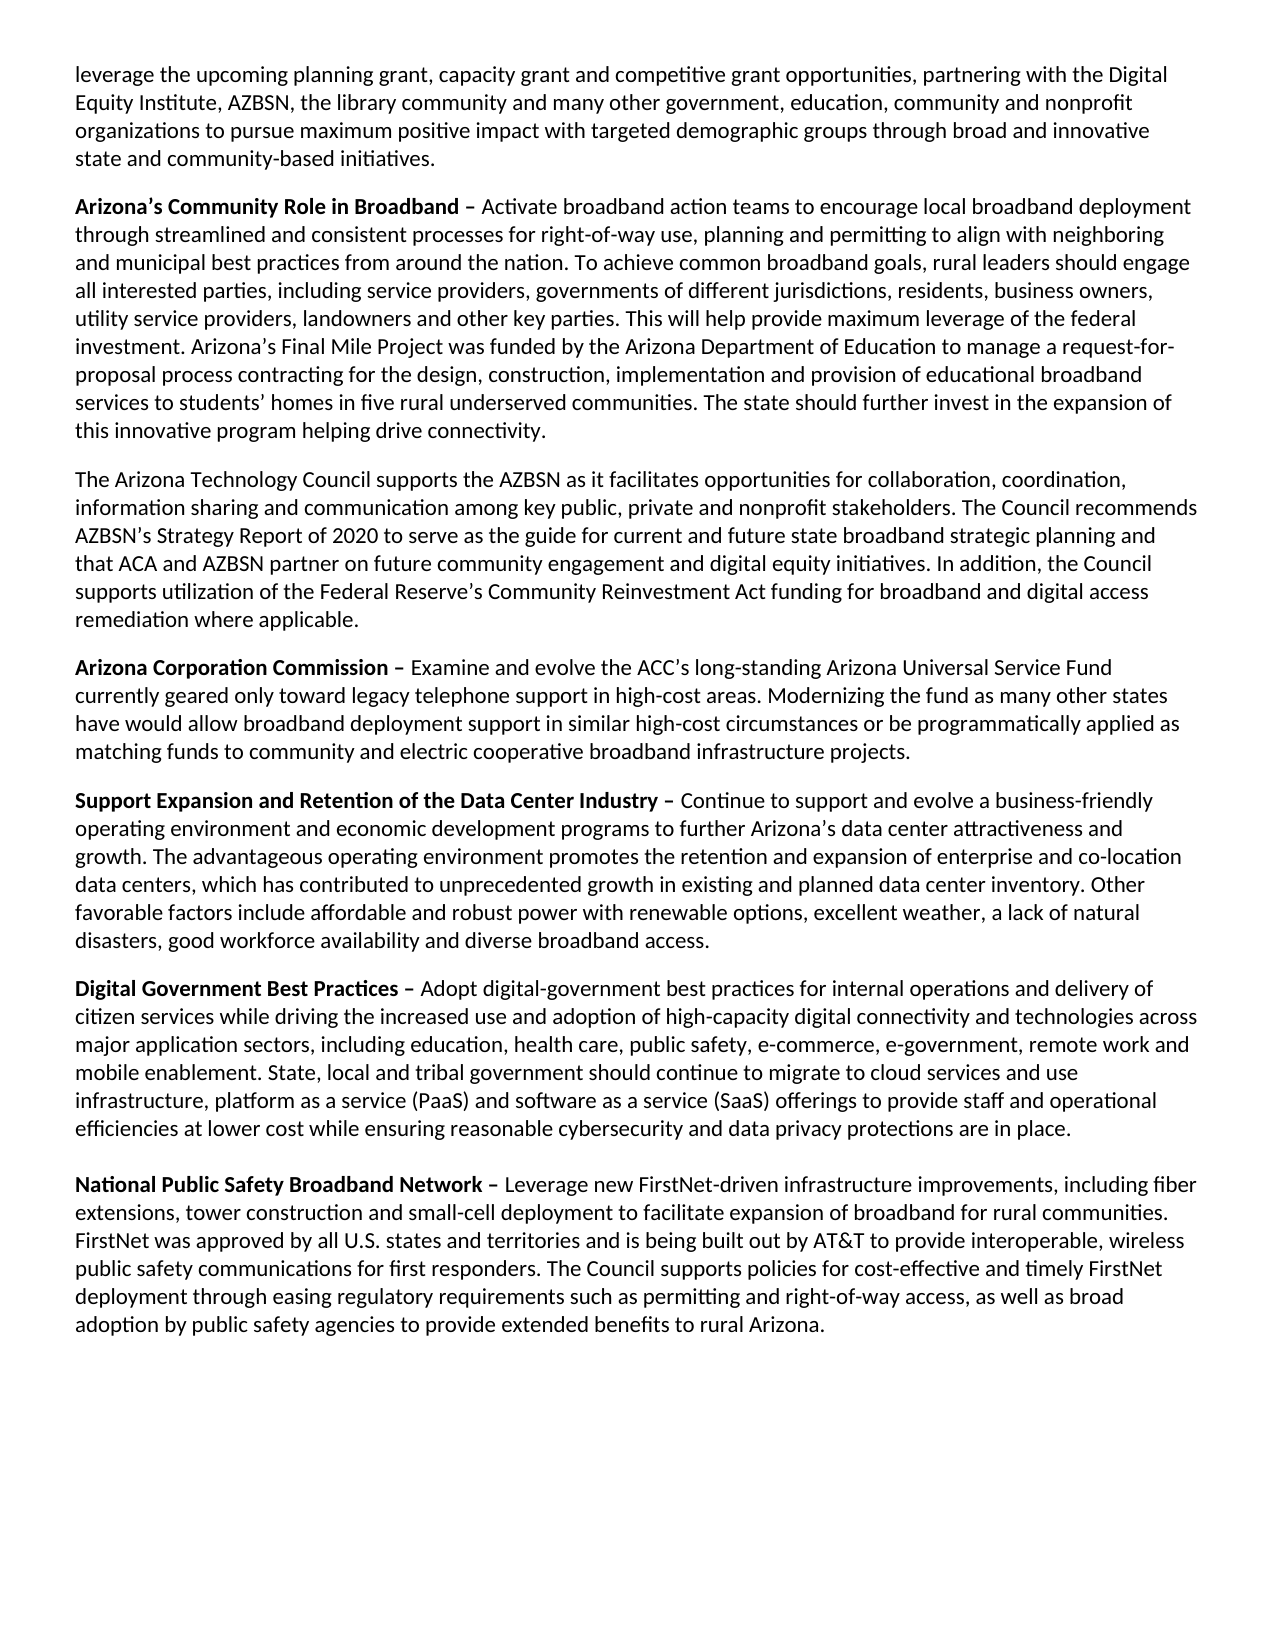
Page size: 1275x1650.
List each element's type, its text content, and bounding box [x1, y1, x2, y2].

text National Public Safety Broadband Network – Leverage new FirstNet-driven infrastructure improvements, including fiber extensions, tower construction and small-cell deployment to facilitate expansion of broadband for rural communities. FirstNet was approved by all U.S. states and territories and is being built out by AT&T to provide interoperable, wireless public safety communications for first responders. The Council supports policies for cost-effective and timely FirstNet deployment through easing regulatory requirements such as permitting and right-of-way access, as well as broad adoption by public safety agencies to provide extended benefits to rural Arizona. [75, 1170, 1200, 1338]
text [75, 60, 1200, 172]
text Arizona Corporation Commission – Examine and evolve the ACC’s long-standing Arizona Universal Service Fund currently geared only toward legacy telephone support in high-cost areas. Modernizing the fund as many other states have would allow broadband deployment support in similar high-cost circumstances or be programmatically applied as matching funds to community and electric cooperative broadband infrastructure projects. [75, 653, 1200, 765]
text The Arizona Technology Council supports the AZBSN as it facilitates opportunities for collaboration, coordination, information sharing and communication among key public, private and nonprofit stakeholders. The Council recommends AZBSN’s Strategy Report of 2020 to serve as the guide for current and future state broadband strategic planning and that ACA and AZBSN partner on future community engagement and digital equity initiatives. In addition, the Council supports utilization of the Federal Reserve’s Community Reinvestment Act funding for broadband and digital access remediation where applicable. [75, 465, 1200, 633]
text Digital Government Best Practices – Adopt digital-government best practices for internal operations and delivery of citizen services while driving the increased use and adoption of high-capacity digital connectivity and technologies across major application sectors, including education, health care, public safety, e-commerce, e-government, remote work and mobile enablement. State, local and tribal government should continue to migrate to cloud services and use infrastructure, platform as a service (PaaS) and software as a service (SaaS) offerings to provide staff and operational efficiencies at lower cost while ensuring reasonable cybersecurity and data privacy protections are in place. [75, 974, 1200, 1142]
text Support Expansion and Retention of the Data Center Industry – Continue to support and evolve a business-friendly operating environment and economic development programs to further Arizona’s data center attractiveness and growth. The advantageous operating environment promotes the retention and expansion of enterprise and co-location data centers, which has contributed to unprecedented growth in existing and planned data center inventory. Other favorable factors include affordable and robust power with renewable options, excellent weather, a lack of natural disasters, good workforce availability and diverse broadband access. [75, 786, 1200, 954]
text Arizona’s Community Role in Broadband – Activate broadband action teams to encourage local broadband deployment through streamlined and consistent processes for right-of-way use, planning and permitting to align with neighboring and municipal best practices from around the nation. To achieve common broadband goals, rural leaders should engage all interested parties, including service providers, governments of different jurisdictions, residents, business owners, utility service providers, landowners and other key parties. This will help provide maximum leverage of the federal investment. Arizona’s Final Mile Project was funded by the Arizona Department of Education to manage a request-for-proposal process contracting for the design, construction, implementation and provision of educational broadband services to students’ homes in five rural underserved communities. The state should further invest in the expansion of this innovative program helping drive connectivity. [75, 192, 1200, 444]
